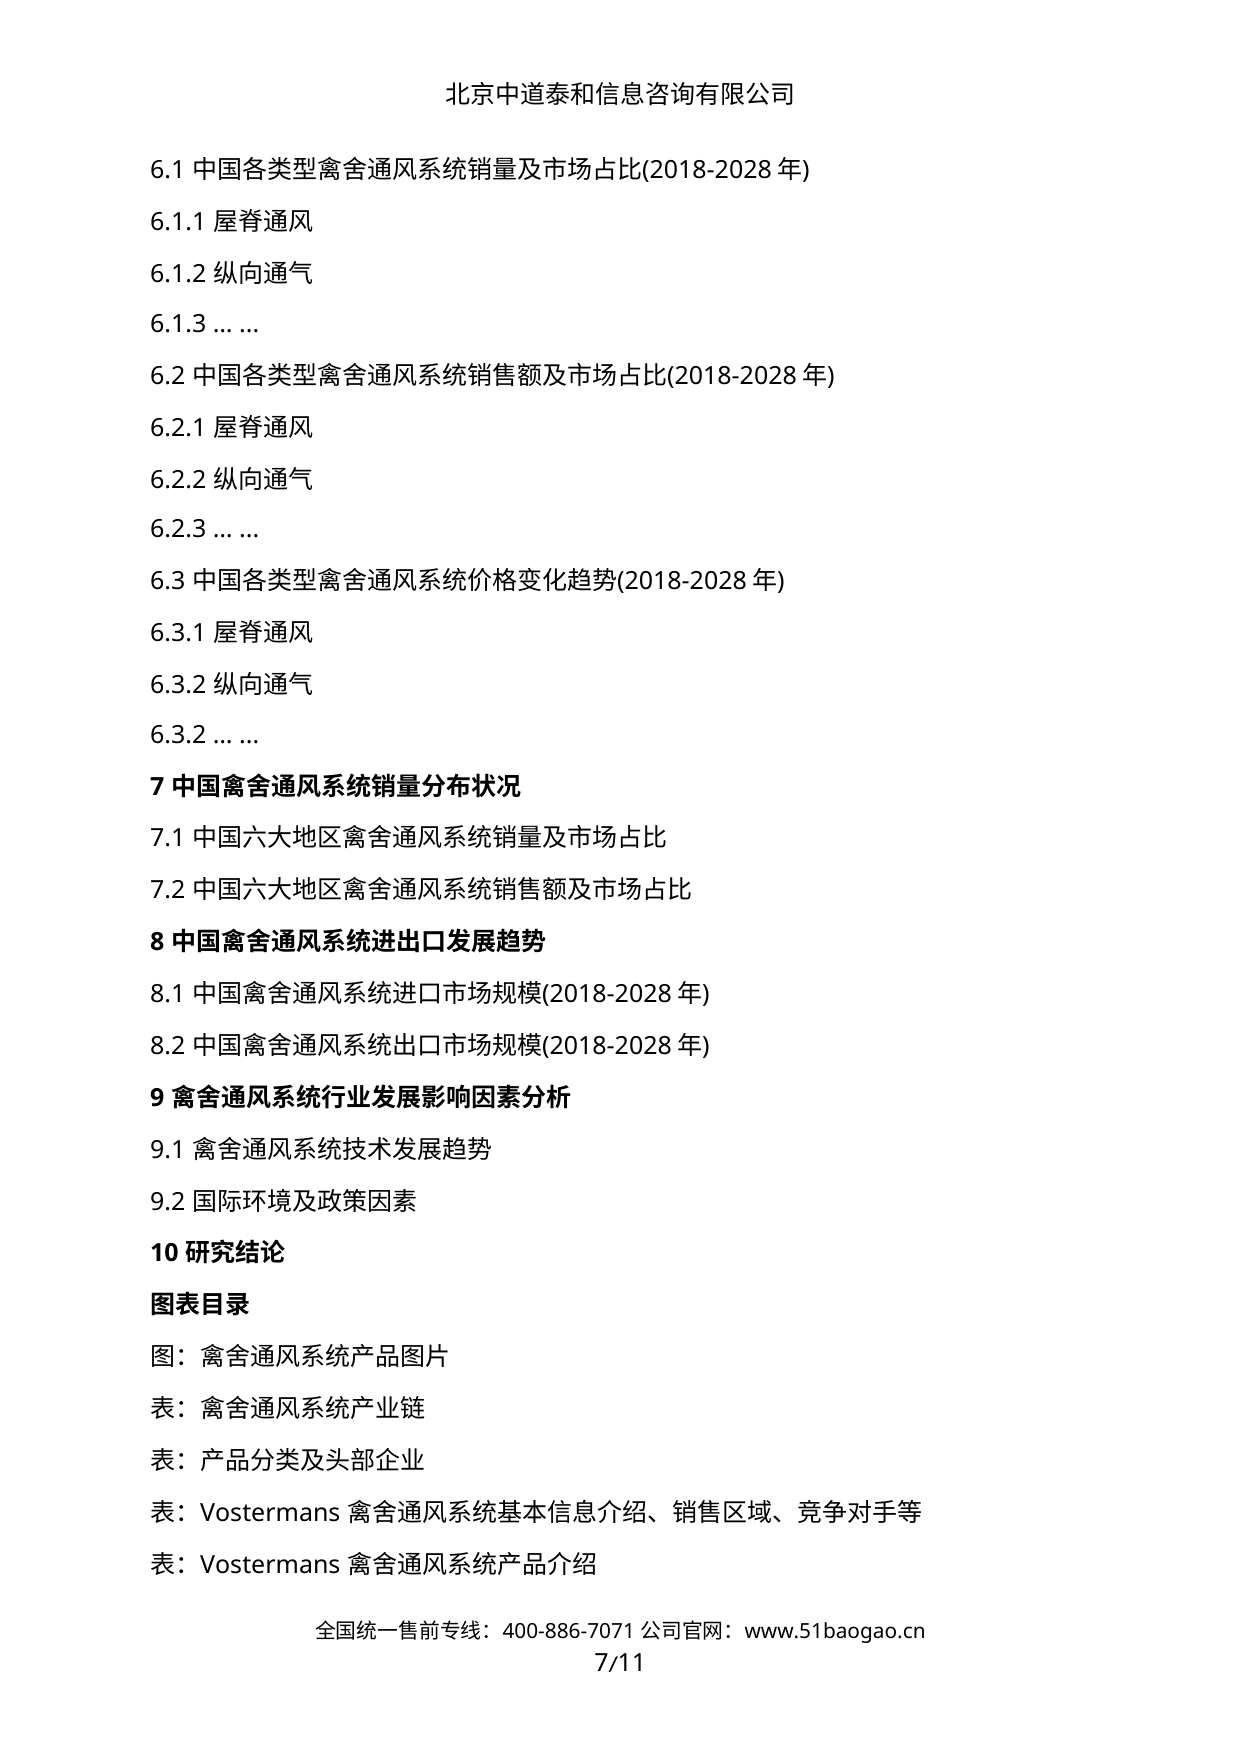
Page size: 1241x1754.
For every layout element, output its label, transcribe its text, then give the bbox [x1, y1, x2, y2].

text 6.1.3 … ... [150, 306, 1090, 340]
text 7.2 中国六大地区禽舍通风系统销售额及市场占比 [150, 870, 1090, 906]
text 8.2 中国禽舍通风系统出口市场规模(2018-2028年) [150, 1025, 1090, 1062]
text 6.1.2 纵向通气 [150, 254, 1090, 290]
text 图：禽舍通风系统产品图片 [150, 1337, 1090, 1373]
text 6.3 中国各类型禽舍通风系统价格变化趋势(2018-2028年) [150, 561, 1090, 597]
text 9 禽舍通风系统行业发展影响因素分析 [150, 1077, 1090, 1113]
text 6.3.1 屋脊通风 [150, 612, 1090, 649]
text 6.2.2 纵向通气 [150, 459, 1090, 495]
text 表：产品分类及头部企业 [150, 1440, 1090, 1477]
text 9.2 国际环境及政策因素 [150, 1181, 1090, 1217]
text 图表目录 [150, 1285, 1090, 1321]
text 8.1 中国禽舍通风系统进口市场规模(2018-2028年) [150, 973, 1090, 1010]
text 表：Vostermans 禽舍通风系统产品介绍 [150, 1544, 1090, 1580]
text 9.1 禽舍通风系统技术发展趋势 [150, 1129, 1090, 1165]
text 7.1 中国六大地区禽舍通风系统销量及市场占比 [150, 818, 1090, 854]
text 7 中国禽舍通风系统销量分布状况 [150, 766, 1090, 802]
text 6.2.3 … ... [150, 511, 1090, 545]
text 6.2 中国各类型禽舍通风系统销售额及市场占比(2018-2028年) [150, 355, 1090, 392]
text 6.2.1 屋脊通风 [150, 407, 1090, 443]
text 6.1.1 屋脊通风 [150, 202, 1090, 238]
text 6.3.2 … ... [150, 716, 1090, 750]
text 8 中国禽舍通风系统进出口发展趋势 [150, 922, 1090, 958]
text 表：Vostermans 禽舍通风系统基本信息介绍、销售区域、竞争对手等 [150, 1492, 1090, 1528]
text 6.1 中国各类型禽舍通风系统销量及市场占比(2018-2028年) [150, 150, 1090, 186]
text 10 研究结论 [150, 1233, 1090, 1269]
text 6.3.2 纵向通气 [150, 664, 1090, 701]
text 表：禽舍通风系统产业链 [150, 1388, 1090, 1425]
